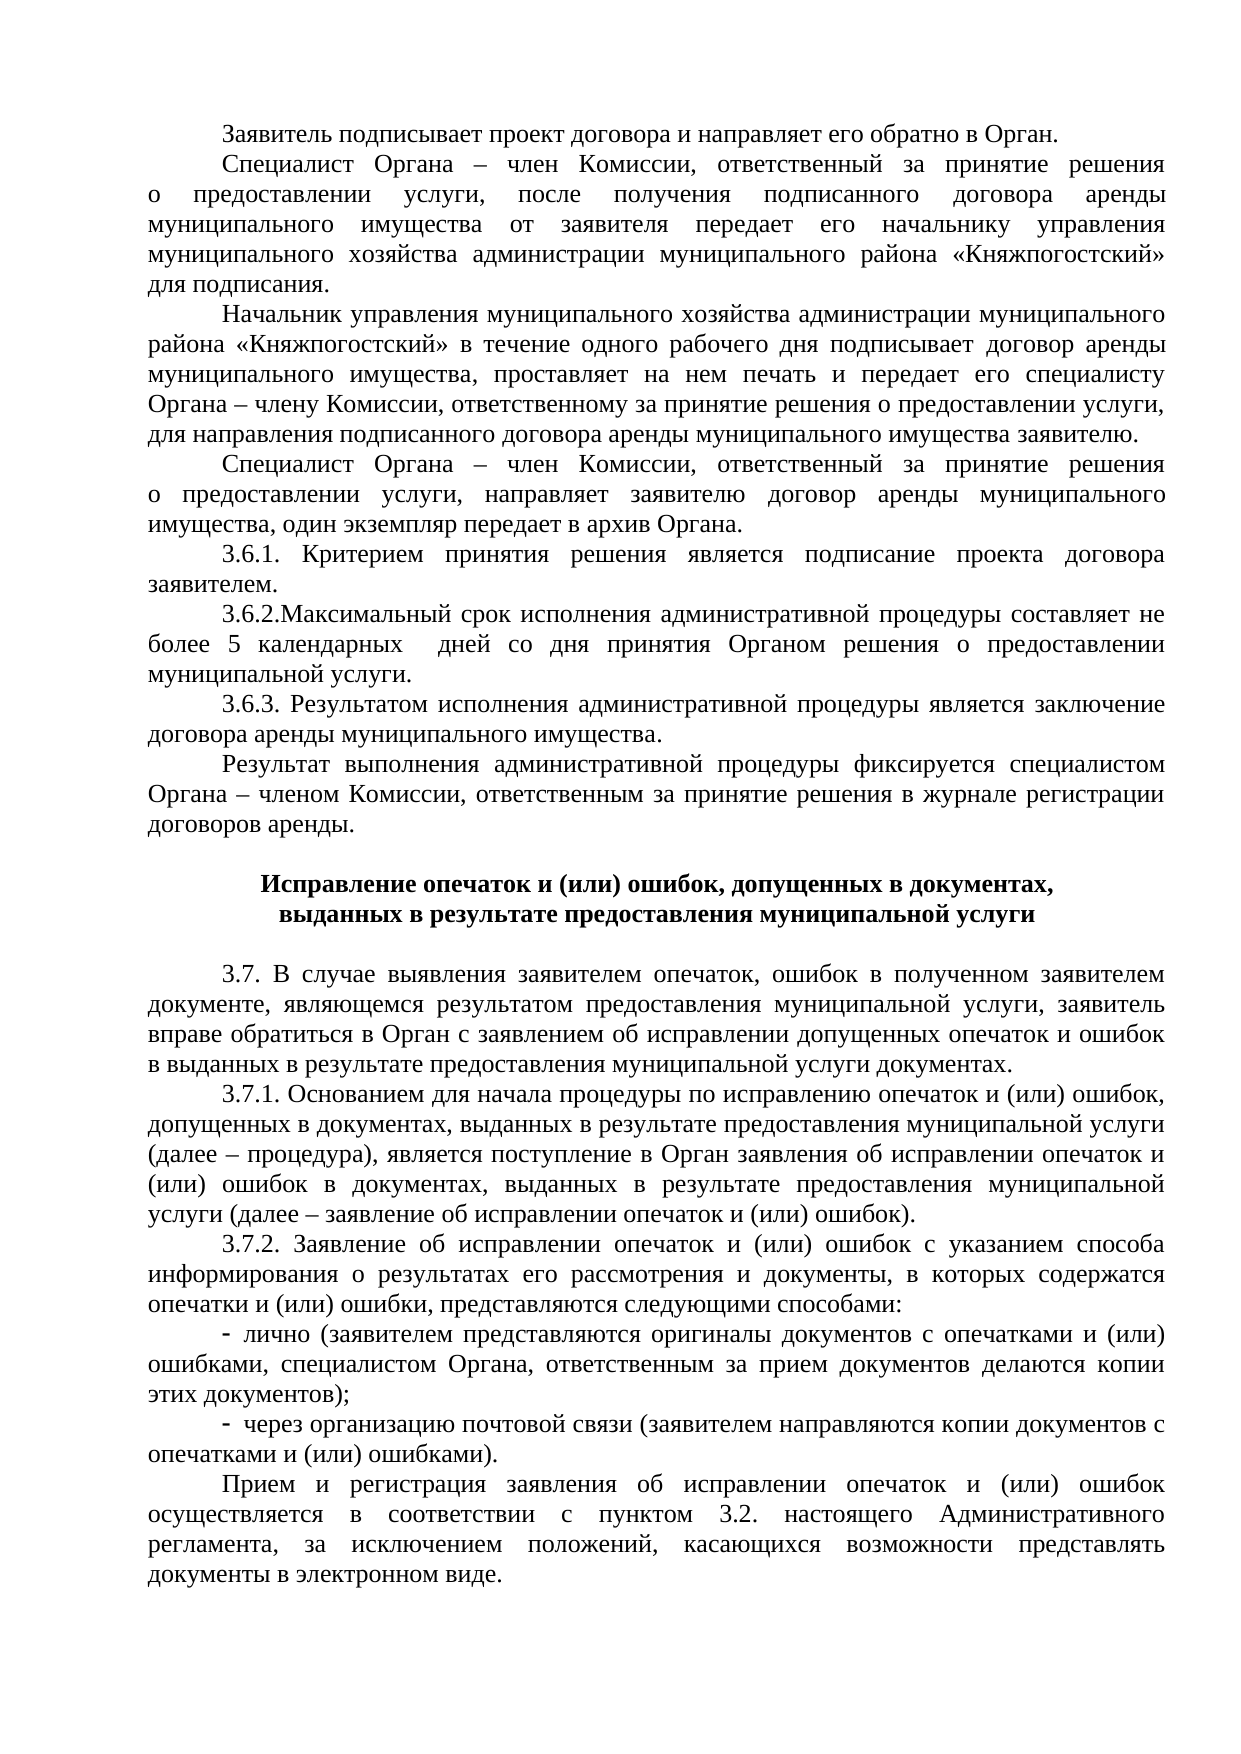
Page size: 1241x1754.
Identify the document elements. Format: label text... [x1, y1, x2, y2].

list через организацию почтовой связи (заявителем направляются копии документов с опечатками и (или) ошибками). [148, 1408, 1166, 1468]
text 3.7. В случае выявления заявителем опечаток, ошибок в полученном заявителем документе, являющемся результатом предоставления муниципальной услуги, заявитель вправе обратиться в Орган с заявлением об исправлении допущенных опечаток и ошибок в выданных в результате предоставления муниципальной услуги документах. [148, 958, 1166, 1078]
text Специалист Органа – член Комиссии, ответственный за принятие решения о предоставлении услуги, направляет заявителю договор аренды муниципального имущества, один экземпляр передает в архив Органа. [148, 448, 1166, 538]
text 3.6.3. Результатом исполнения административной процедуры является заключение договора аренды муниципального имущества. [148, 688, 1166, 748]
text Начальник управления муниципального хозяйства администрации муниципального района «Княжпогостский» в течение одного рабочего дня подписывает договор аренды муниципального имущества, проставляет на нем печать и передает его специалисту Органа – члену Комиссии, ответственному за принятие решения о предоставлении услуги, для направления подписанного договора аренды муниципального имущества заявителю. [148, 298, 1166, 448]
text 3.6.1. Критерием принятия решения является подписание проекта договора заявителем. [148, 538, 1166, 598]
text 3.7.1. Основанием для начала процедуры по исправлению опечаток и (или) ошибок, допущенных в документах, выданных в результате предоставления муниципальной услуги (далее – процедура), является поступление в Орган заявления об исправлении опечаток и (или) ошибок в документах, выданных в результате предоставления муниципальной услуги (далее – заявление об исправлении опечаток и (или) ошибок). [148, 1078, 1166, 1228]
text Исправление опечаток и (или) ошибок, допущенных в документах, [148, 868, 1166, 898]
text выданных в результате предоставления муниципальной услуги [148, 898, 1166, 928]
text 3.7.2. Заявление об исправлении опечаток и (или) ошибок с указанием способа информирования о результатах его рассмотрения и документы, в которых содержатся опечатки и (или) ошибки, представляются следующими способами: [148, 1228, 1166, 1318]
text Специалист Органа – член Комиссии, ответственный за принятие решения о предоставлении услуги, после получения подписанного договора аренды муниципального имущества от заявителя передает его начальнику управления муниципального хозяйства администрации муниципального района «Княжпогостский» для подписания. [148, 148, 1166, 298]
text Прием и регистрация заявления об исправлении опечаток и (или) ошибок осуществляется в соответствии с пунктом 3.2. настоящего Административного регламента, за исключением положений, касающихся возможности представлять документы в электронном виде. [148, 1468, 1166, 1588]
text Заявитель подписывает проект договора и направляет его обратно в Орган. [148, 118, 1166, 148]
text 3.6.2.Максимальный срок исполнения административной процедуры составляет не более 5 календарных дней со дня принятия Органом решения о предоставлении муниципальной услуги. [148, 598, 1166, 688]
list лично (заявителем представляются оригиналы документов с опечатками и (или) ошибками, специалистом Органа, ответственным за прием документов делаются копии этих документов); [148, 1318, 1166, 1408]
text Результат выполнения административной процедуры фиксируется специалистом Органа – членом Комиссии, ответственным за принятие решения в журнале регистрации договоров аренды. [148, 748, 1166, 838]
